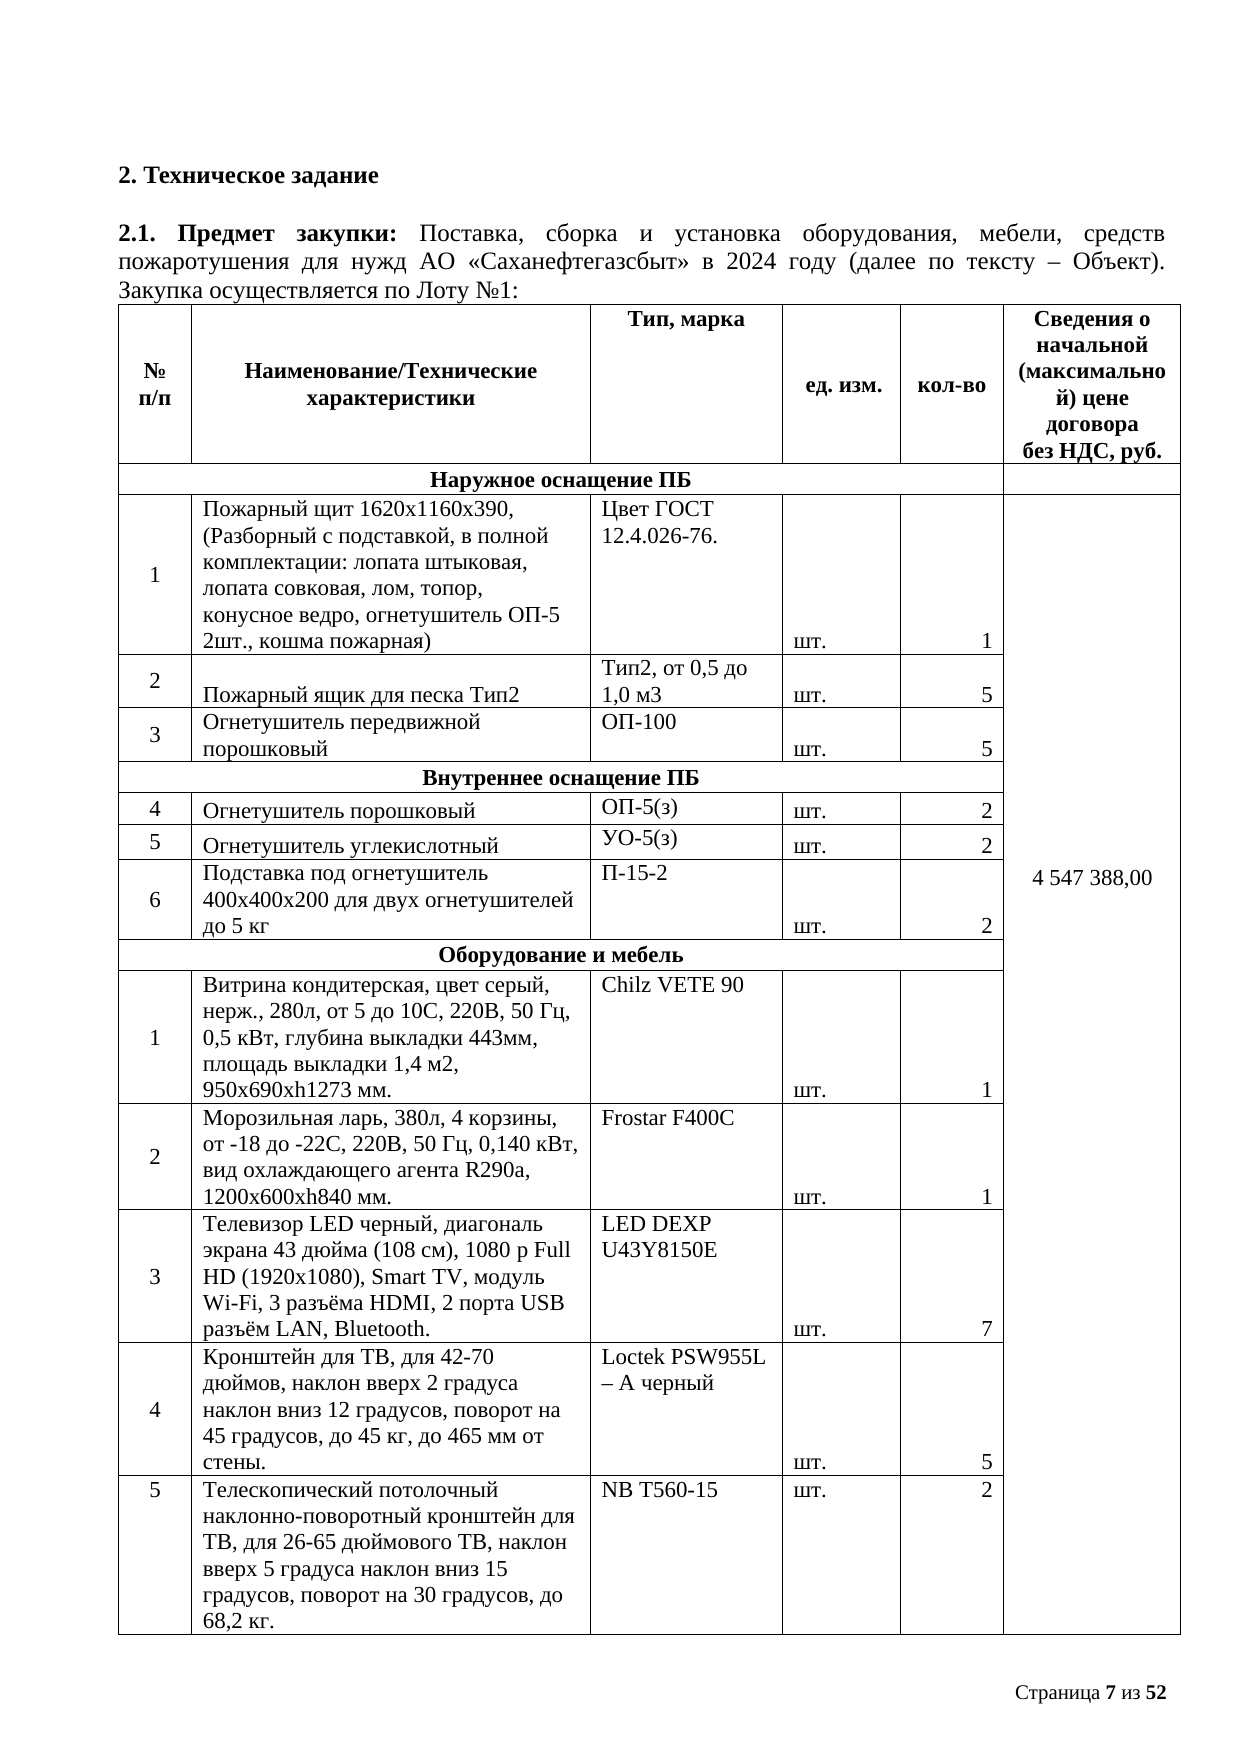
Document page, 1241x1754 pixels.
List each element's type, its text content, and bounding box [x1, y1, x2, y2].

table_cell 5 [901, 708, 1003, 761]
table_cell Chilz VETE 90 [591, 971, 782, 1103]
table_cell 1 [119, 495, 191, 653]
table_cell Огнетушитель передвижной порошковый [192, 708, 590, 761]
table_cell 2 [901, 860, 1003, 938]
table_cell шт. [783, 655, 900, 707]
table_cell 1 [901, 1104, 1003, 1209]
table_header Сведения о начальной (максимальной) цене договора без НДС, руб. [1004, 305, 1180, 463]
table_cell 5 [901, 1343, 1003, 1475]
table_cell Пожарный щит 1620х1160х390, (Разборный с подставкой, в полной комплектации: лопата штыковая, лопата совковая, лом, топор, конусное ведро, огнетушитель ОП-5 2шт., кошма пожарная) [192, 495, 590, 653]
table_cell шт. [783, 860, 900, 938]
table_cell Кронштейн для ТВ, для 42-70 дюймов, наклон вверх 2 градуса наклон вниз 12 градусов, поворот на 45 градусов, до 45 кг, до 465 мм от стены. [192, 1343, 590, 1475]
table_cell 1 [119, 971, 191, 1103]
table_cell 2 [901, 1476, 1003, 1634]
table_header № п/п [119, 305, 191, 463]
table_cell 2 [901, 793, 1003, 823]
table_cell 4 [119, 1343, 191, 1475]
text 2. Техническое задание [118, 160, 1166, 189]
table_cell Телевизор LED черный, диагональ экрана 43 дюйма (108 см), 1080 p Full HD (1920x1080), Smart TV, модуль Wi-Fi, 3 разъёма HDMI, 2 порта USB разъём LAN, Bluetooth. [192, 1210, 590, 1342]
table_cell LED DEXP U43Y8150E [591, 1210, 782, 1342]
text 2.1. Предмет закупки: Поставка, сборка и установка оборудования, мебели, средств пожаротушения для нужд АО «Саханефтегазсбыт» в 2024 году (далее по тексту – Объект). Закупка осуществляется по Лоту №1: [118, 218, 1166, 304]
table_cell шт. [783, 971, 900, 1103]
table_cell Оборудование и мебель [119, 940, 1003, 970]
table_cell Витрина кондитерская, цвет серый, нерж., 280л, от 5 до 10С, 220В, 50 Гц, 0,5 кВт, глубина выкладки 443мм, площадь выкладки 1,4 м2, 950х690хh1273 мм. [192, 971, 590, 1103]
table_cell УО-5(з) [591, 825, 782, 858]
table_cell шт. [783, 1104, 900, 1209]
table_cell 2 [119, 1104, 191, 1209]
table_cell Цвет ГОСТ 12.4.026-76. [591, 495, 782, 653]
table_cell шт. [783, 1476, 900, 1634]
table_cell Тип2, от 0,5 до 1,0 м3 [591, 655, 782, 707]
table_cell шт. [783, 708, 900, 761]
table_cell Телескопический потолочный наклонно-поворотный кронштейн для ТВ, для 26-65 дюймового ТВ, наклон вверх 5 градуса наклон вниз 15 градусов, поворот на 30 градусов, до 68,2 кг. [192, 1476, 590, 1634]
table_cell 5 [119, 825, 191, 858]
table_cell 1 [901, 495, 1003, 653]
table_cell шт. [783, 495, 900, 653]
table_cell 3 [119, 1210, 191, 1342]
table_cell Подставка под огнетушитель 400х400х200 для двух огнетушителей до 5 кг [192, 860, 590, 938]
table_cell ОП-5(з) [591, 793, 782, 823]
table_cell 2 [901, 825, 1003, 858]
table_cell шт. [783, 825, 900, 858]
table_cell 4 [119, 793, 191, 823]
table_cell шт. [783, 1210, 900, 1342]
table_cell 3 [119, 708, 191, 761]
table_cell шт. [783, 1343, 900, 1475]
table_cell Пожарный ящик для песка Тип2 [192, 655, 590, 707]
table_cell Морозильная ларь, 380л, 4 корзины, от -18 до -22С, 220В, 50 Гц, 0,140 кВт, вид охлаждающего агента R290а, 1200х600хh840 мм. [192, 1104, 590, 1209]
table_cell 5 [119, 1476, 191, 1634]
table_cell 6 [119, 860, 191, 938]
table_cell Frostar F400C [591, 1104, 782, 1209]
table_cell 5 [901, 655, 1003, 707]
table_cell П-15-2 [591, 860, 782, 938]
table_cell Огнетушитель порошковый [192, 793, 590, 823]
table_cell ОП-100 [591, 708, 782, 761]
table_header ед. изм. [783, 305, 900, 463]
table_header Наименование/Технические характеристики [192, 305, 590, 463]
table_cell 7 [901, 1210, 1003, 1342]
table_cell 2 [119, 655, 191, 707]
table_cell NB T560-15 [591, 1476, 782, 1634]
table_cell Наружное оснащение ПБ [119, 464, 1003, 494]
table_cell 4 547 388,00 [1004, 495, 1180, 1634]
table_cell Loctek PSW955L – A черный [591, 1343, 782, 1475]
table_cell шт. [783, 793, 900, 823]
table_cell 1 [901, 971, 1003, 1103]
table_header Тип, марка [591, 305, 782, 463]
table_cell Внутреннее оснащение ПБ [119, 762, 1003, 792]
table_cell Огнетушитель углекислотный [192, 825, 590, 858]
table_header кол-во [901, 305, 1003, 463]
table_cell [1004, 464, 1180, 494]
